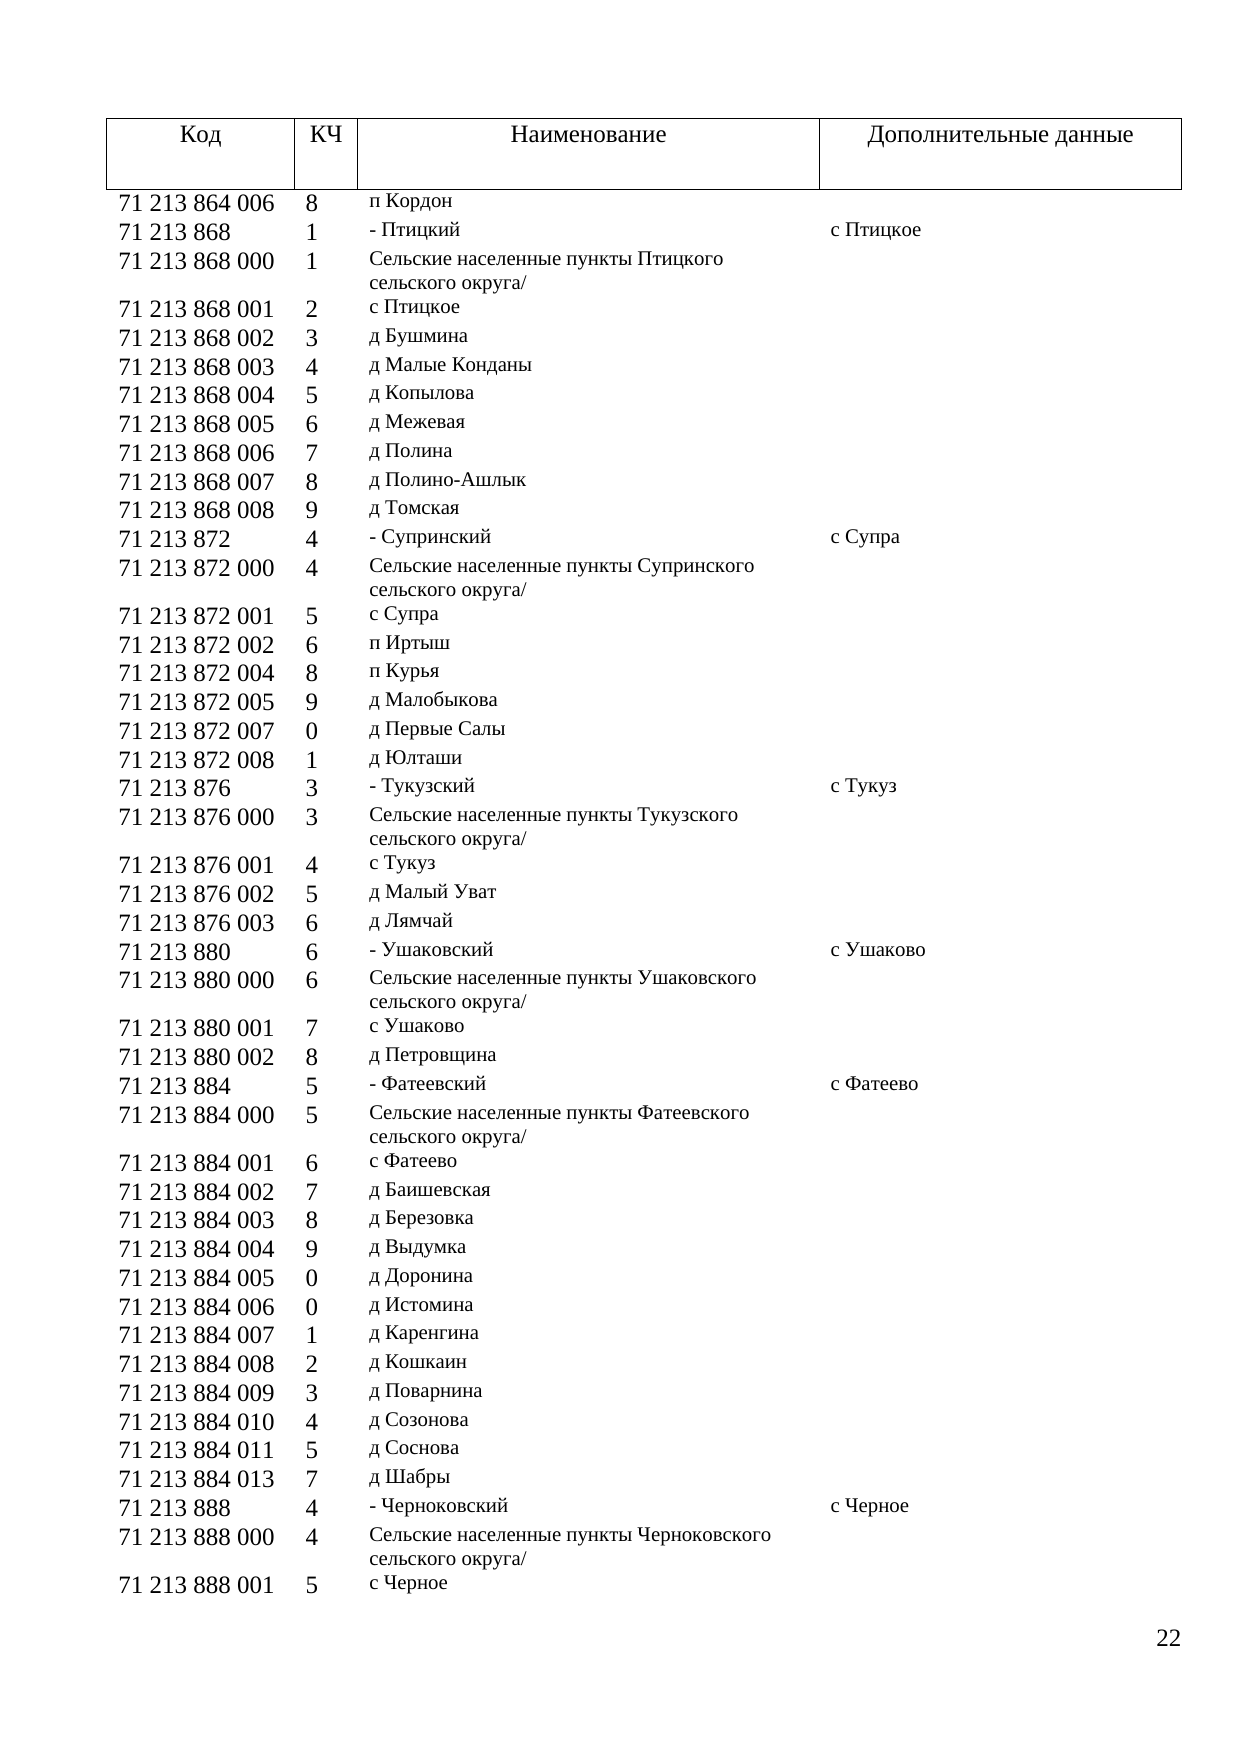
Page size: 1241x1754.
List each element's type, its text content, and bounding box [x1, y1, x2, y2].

table_header Наименование [358, 119, 819, 188]
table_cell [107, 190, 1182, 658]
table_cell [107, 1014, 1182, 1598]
table_header Дополнительные данные [820, 119, 1181, 188]
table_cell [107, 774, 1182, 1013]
table_header КЧ [295, 119, 357, 188]
table_header Код [107, 119, 294, 188]
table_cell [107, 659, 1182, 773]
